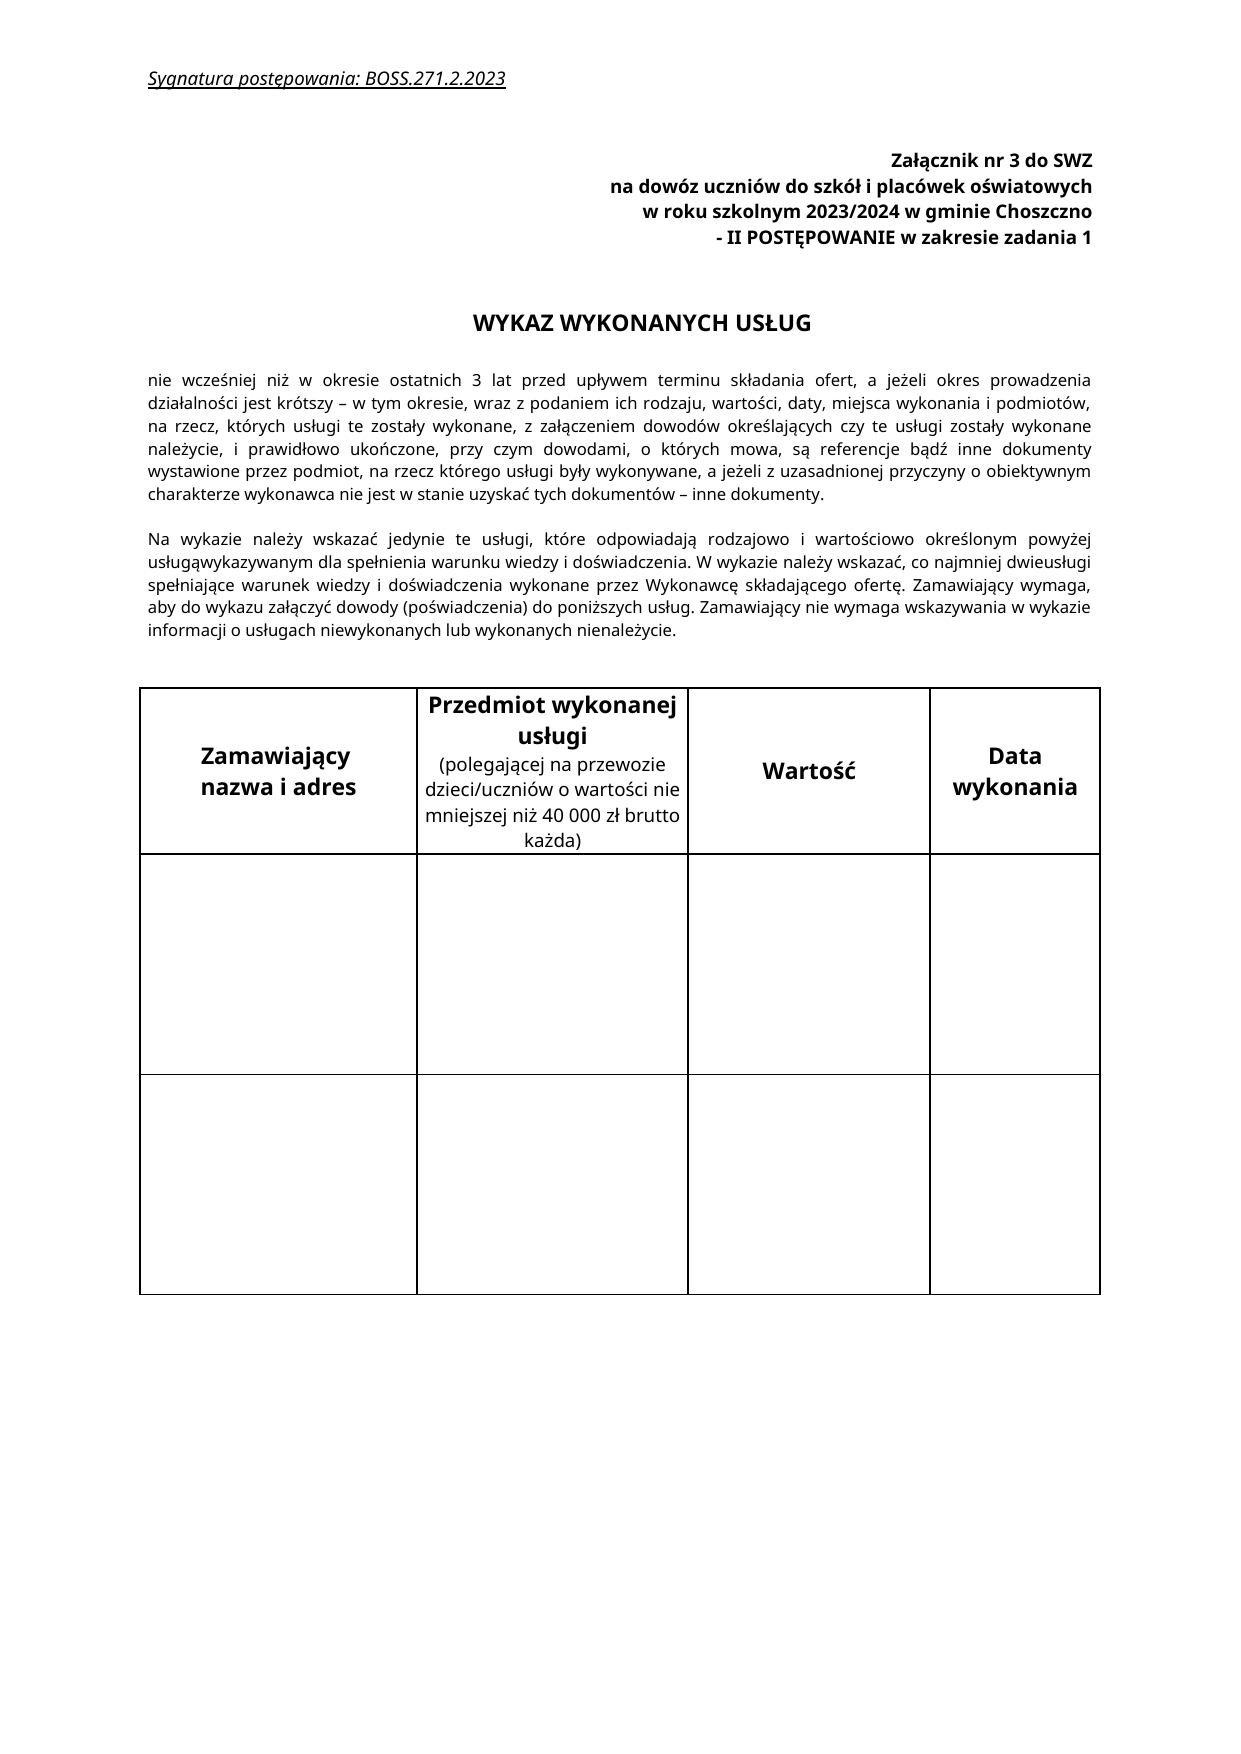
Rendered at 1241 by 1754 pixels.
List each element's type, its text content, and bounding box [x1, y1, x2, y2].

table_cell [931, 1075, 1099, 1294]
text w roku szkolnym 2023/2024 w gminie Choszczno - II POSTĘPOWANIE w zakresie zadania 1 [192, 199, 716, 250]
table_cell [689, 855, 929, 1073]
table_cell [141, 855, 416, 1073]
text Na wykazie należy wskazać jedynie te usługi, które odpowiadają rodzajowo i wartościowo określonym powyżej usługąwykazywanym dla spełnienia warunku wiedzy i doświadczenia. W wykazie należy wskazać, co najmniej dwieusługi spełniające warunek wiedzy i doświadczenia wykonane przez Wykonawcę składającego ofertę. Zamawiający wymaga, aby do wykazu załączyć dowody (poświadczenia) do poniższych usług. Zamawiający nie wymaga wskazywania w wykazie informacji o usługach niewykonanych lub wykonanych nienależycie. [148, 528, 1092, 642]
table_header Data wykonania [931, 689, 1099, 853]
table_cell [141, 1075, 416, 1294]
table_header Zamawiający nazwa i adres [141, 689, 416, 853]
table_header Przedmiot wykonanej usługi (polegającej na przewozie dzieci/uczniów o wartości nie mniejszej niż 40 000 zł brutto każda) [418, 689, 687, 853]
table_header Wartość [689, 689, 929, 853]
table_cell [689, 1075, 929, 1294]
text WYKAZ WYKONANYCH USŁUG [192, 307, 1092, 338]
table_cell [931, 855, 1099, 1073]
text nie wcześniej niż w okresie ostatnich 3 lat przed upływem terminu składania ofert, a jeżeli okres prowadzenia działalności jest krótszy – w tym okresie, wraz z podaniem ich rodzaju, wartości, daty, miejsca wykonania i podmiotów, na rzecz, których usługi te zostały wykonane, z załączeniem dowodów określających czy te usługi zostały wykonane należycie, i prawidłowo ukończone, przy czym dowodami, o których mowa, są referencje bądź inne dokumenty wystawione przez podmiot, na rzecz którego usługi były wykonywane, a jeżeli z uzasadnionej przyczyny o obiektywnym charakterze wykonawca nie jest w stanie uzyskać tych dokumentów – inne dokumenty. [148, 369, 1092, 505]
text Załącznik nr 3 do SWZ na dowóz uczniów do szkół i placówek oświatowych [192, 148, 1092, 199]
table_cell [418, 1075, 687, 1294]
table_cell [418, 855, 687, 1073]
